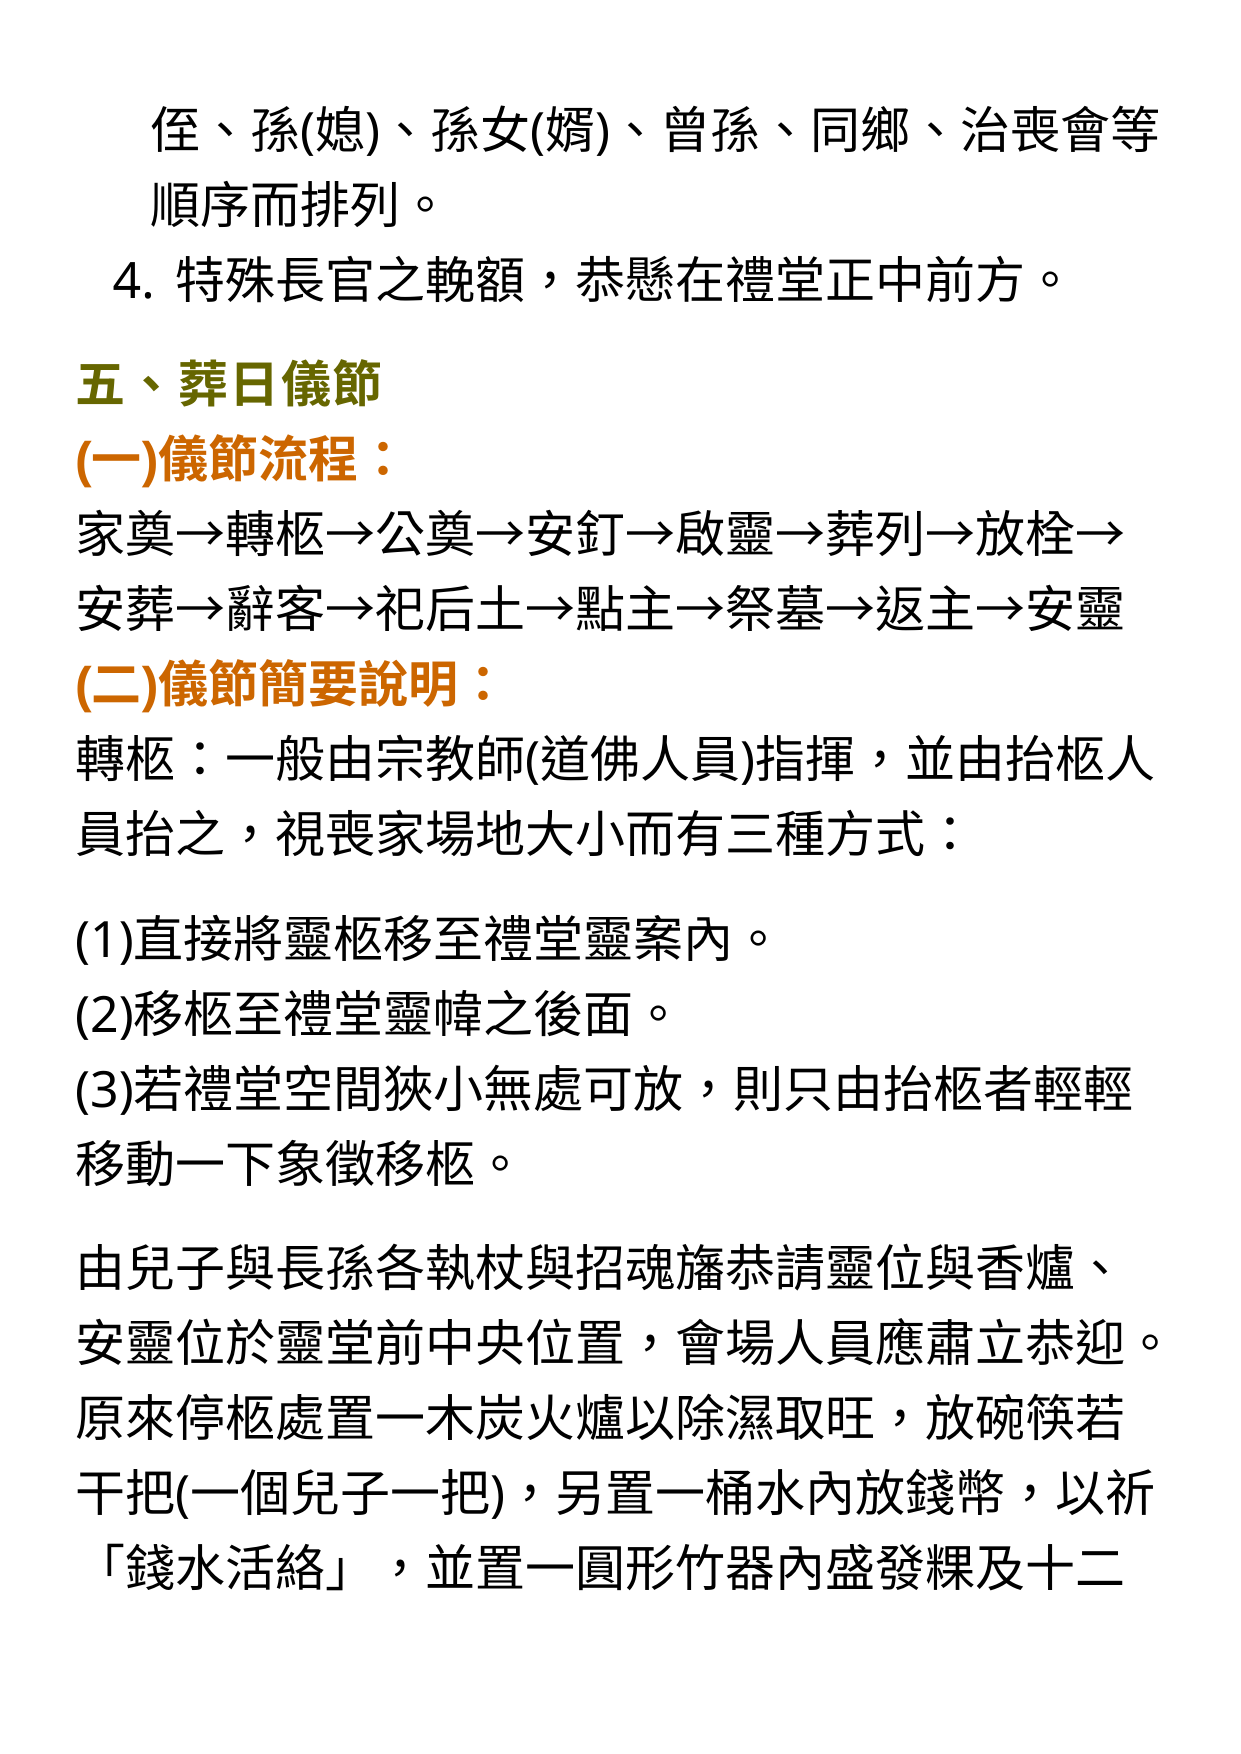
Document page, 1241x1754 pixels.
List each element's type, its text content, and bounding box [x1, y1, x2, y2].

text (1)直接將靈柩移至禮堂靈案內。 (2)移柩至禮堂靈幃之後面。 (3)若禮堂空間狹小無處可放，則只由抬柩者輕輕移動一下象徵移柩。 [75, 898, 1165, 1198]
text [75, 1227, 1165, 1602]
text 五、葬日儀節 (一)儀節流程： 家奠→轉柩→公奠→安釘→啟靈→葬列→放栓→安葬→辭客→祀后土→點主→祭墓→返主→安靈 (二)儀節簡要說明： 轉柩：一般由宗教師(道佛人員)指揮，並由抬柩人員抬之，視喪家場地大小而有三種方式： [75, 344, 1165, 869]
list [112, 89, 1165, 239]
list 特殊長官之輓額，恭懸在禮堂正中前方。 [112, 239, 1165, 314]
